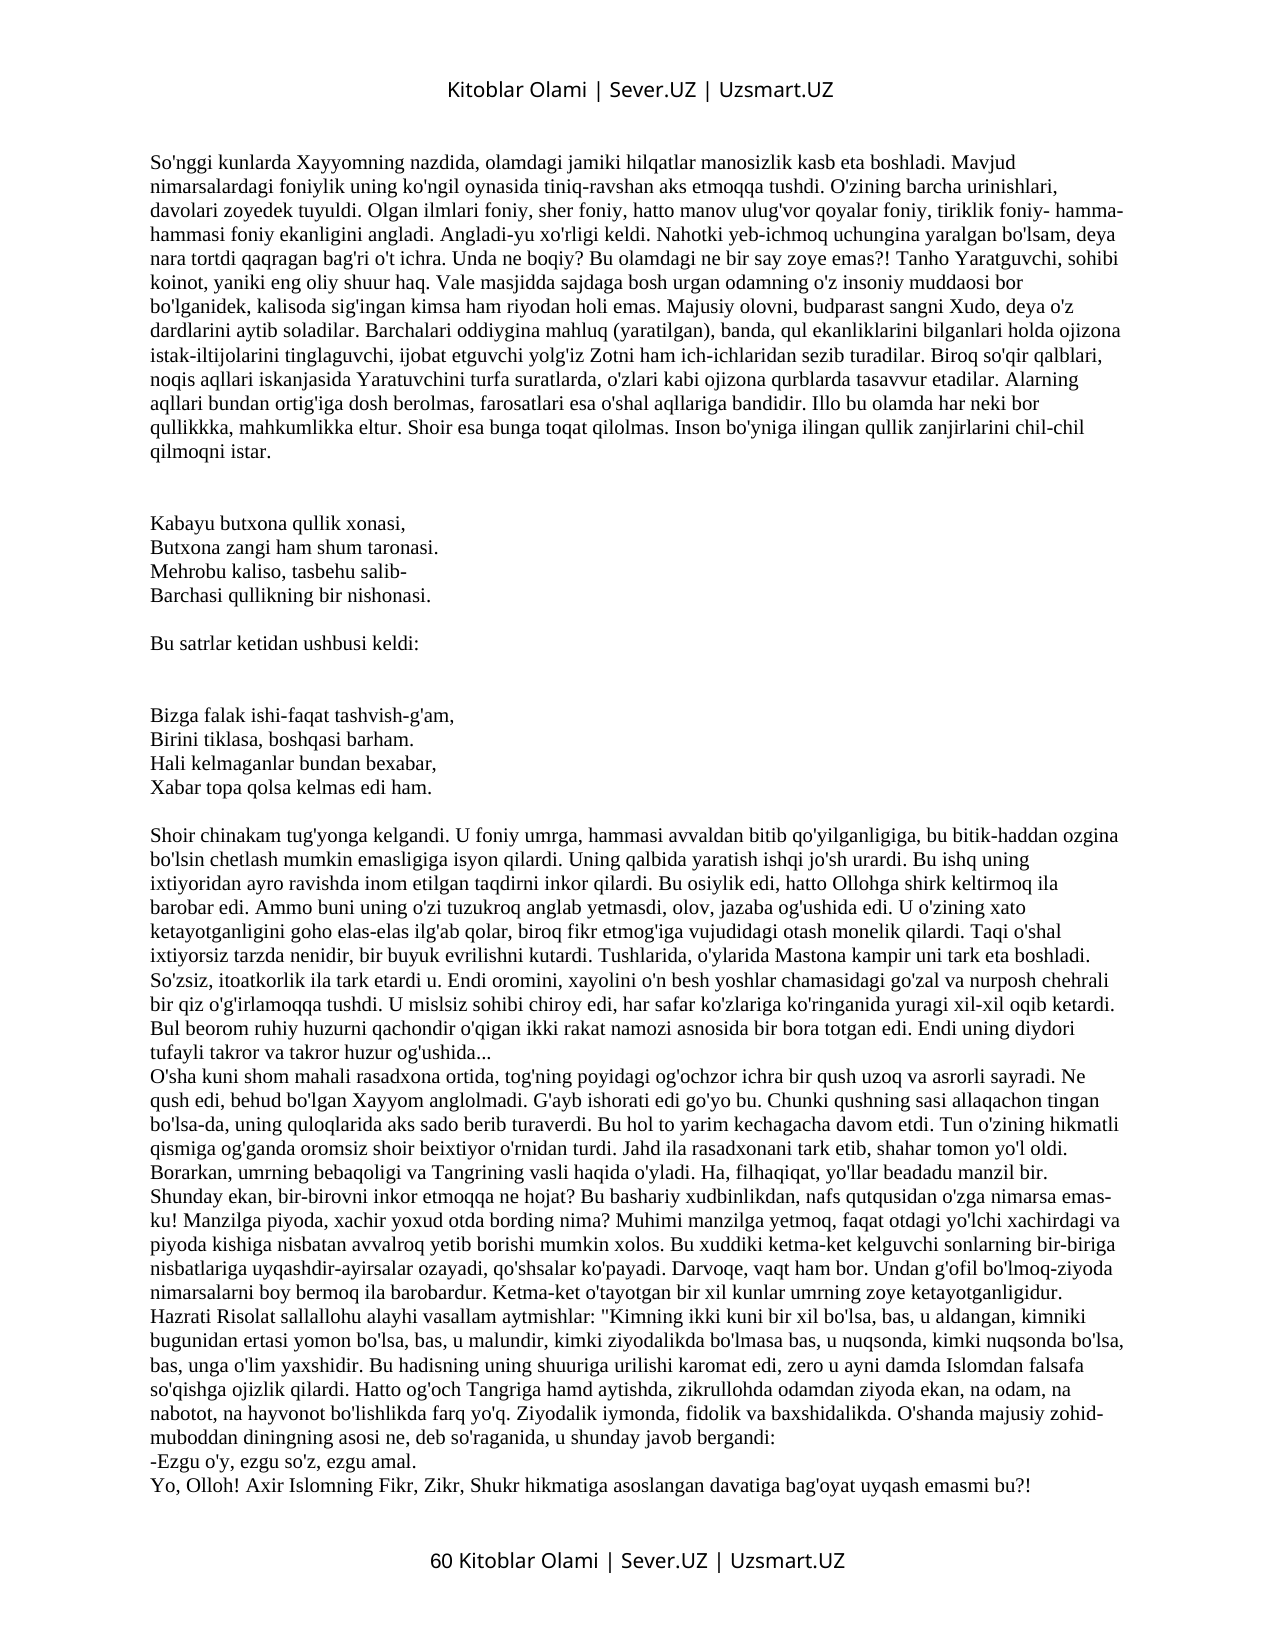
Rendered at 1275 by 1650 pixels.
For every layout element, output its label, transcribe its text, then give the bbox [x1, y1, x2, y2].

text O'sha kuni shom mahali rasadxona ortida, tog'ning poyidagi og'ochzor ichra bir qush uzoq va asrorli sayradi. Ne qush edi, behud bo'lgan Xayyom anglolmadi. G'ayb ishorati edi go'yo bu. Chunki qushning sasi allaqachon tingan bo'lsa-da, uning quloqlarida aks sado berib turaverdi. Bu hol to yarim kechagacha davom etdi. Tun o'zining hikmatli qismiga og'ganda oromsiz shoir beixtiyor o'rnidan turdi. Jahd ila rasadxonani tark etib, shahar tomon yo'l oldi. Borarkan, umrning bebaqoligi va Tangrining vasli haqida o'yladi. Ha, filhaqiqat, yo'llar beadadu manzil bir. Shunday ekan, bir-birovni inkor etmoqqa ne hojat? Bu bashariy xudbinlikdan, nafs qutqusidan o'zga nimarsa emas-ku! Manzilga piyoda, xachir yoxud otda bording nima? Muhimi manzilga yetmoq, faqat otdagi yo'lchi xachirdagi va piyoda kishiga nisbatan avvalroq yetib borishi mumkin xolos. Bu xuddiki ketma-ket kelguvchi sonlarning bir-biriga nisbatlariga uyqashdir-ayirsalar ozayadi, qo'shsalar ko'payadi. Darvoqe, vaqt ham bor. Undan g'ofil bo'lmoq-ziyoda nimarsalarni boy bermoq ila barobardur. Ketma-ket o'tayotgan bir xil kunlar umrning zoye ketayotganligidur. Hazrati Risolat sallallohu alayhi vasallam aytmishlar: "Kimning ikki kuni bir xil bo'lsa, bas, u aldangan, kimniki bugunidan ertasi yomon bo'lsa, bas, u malundir, kimki ziyodalikda bo'lmasa bas, u nuqsonda, kimki nuqsonda bo'lsa, bas, unga o'lim yaxshidir. Bu hadisning uning shuuriga urilishi karomat edi, zero u ayni damda Islomdan falsafa so'qishga ojizlik qilardi. Hatto og'och Tangriga hamd aytishda, zikrullohda odamdan ziyoda ekan, na odam, na nabotot, na hayvonot bo'lishlikda farq yo'q. Ziyodalik iymonda, fidolik va baxshidalikda. O'shanda majusiy zohid-muboddan diningning asosi ne, deb so'raganida, u shunday javob bergandi: [150, 1064, 1125, 1449]
text -Ezgu o'y, ezgu so'z, ezgu amal. [150, 1449, 1125, 1473]
text Butxona zangi ham shum taronasi. [150, 535, 1125, 559]
text Yo, Olloh! Axir Islomning Fikr, Zikr, Shukr hikmatiga asoslangan davatiga bag'oyat uyqash emasmi bu?! [150, 1473, 1125, 1497]
text Mehrobu kaliso, tasbehu salib- [150, 559, 1125, 583]
text Barchasi qullikning bir nishonasi. [150, 583, 1125, 607]
text Shoir chinakam tug'yonga kelgandi. U foniy umrga, hammasi avvaldan bitib qo'yilganligiga, bu bitik-haddan ozgina bo'lsin chetlash mumkin emasligiga isyon qilardi. Uning qalbida yaratish ishqi jo'sh urardi. Bu ishq uning ixtiyoridan ayro ravishda inom etilgan taqdirni inkor qilardi. Bu osiylik edi, hatto Ollohga shirk keltirmoq ila barobar edi. Ammo buni uning o'zi tuzukroq anglab yetmasdi, olov, jazaba og'ushida edi. U o'zining xato ketayotganligini goho elas-elas ilg'ab qolar, biroq fikr etmog'iga vujudidagi otash monelik qilardi. Taqi o'shal ixtiyorsiz tarzda nenidir, bir buyuk evrilishni kutardi. Tushlarida, o'ylarida Mastona kampir uni tark eta boshladi. So'zsiz, itoatkorlik ila tark etardi u. Endi oromini, xayolini o'n besh yoshlar chamasidagi go'zal va nurposh chehrali bir qiz o'g'irlamoqqa tushdi. U mislsiz sohibi chiroy edi, har safar ko'zlariga ko'ringanida yuragi xil-xil oqib ketardi. Bul beorom ruhiy huzurni qachondir o'qigan ikki rakat namozi asnosida bir bora totgan edi. Endi uning diydori tufayli takror va takror huzur og'ushida... [150, 823, 1125, 1064]
text Xabar topa qolsa kelmas edi ham. [150, 775, 1125, 799]
text Birini tiklasa, boshqasi barham. [150, 727, 1125, 751]
text Kabayu butxona qullik xonasi, [150, 511, 1125, 535]
text Hali kelmaganlar bundan bexabar, [150, 751, 1125, 775]
text Bu satrlar ketidan ushbusi keldi: [150, 631, 1125, 655]
text So'nggi kunlarda Xayyomning nazdida, olamdagi jamiki hilqatlar manosizlik kasb eta boshladi. Mavjud nimarsalardagi foniylik uning ko'ngil oynasida tiniq-ravshan aks etmoqqa tushdi. O'zining barcha urinishlari, davolari zoyedek tuyuldi. Olgan ilmlari foniy, sher foniy, hatto manov ulug'vor qoyalar foniy, tiriklik foniy- hamma-hammasi foniy ekanligini angladi. Angladi-yu xo'rligi keldi. Nahotki yeb-ichmoq uchungina yaralgan bo'lsam, deya nara tortdi qaqragan bag'ri o't ichra. Unda ne boqiy? Bu olamdagi ne bir say zoye emas?! Tanho Yaratguvchi, sohibi koinot, yaniki eng oliy shuur haq. Vale masjidda sajdaga bosh urgan odamning o'z insoniy muddaosi bor bo'lganidek, kalisoda sig'ingan kimsa ham riyodan holi emas. Majusiy olovni, budparast sangni Xudo, deya o'z dardlarini aytib soladilar. Barchalari oddiygina mahluq (yaratilgan), banda, qul ekanliklarini bilganlari holda ojizona istak-iltijolarini tinglaguvchi, ijobat etguvchi yolg'iz Zotni ham ich-ichlaridan sezib turadilar. Biroq so'qir qalblari, noqis aqllari iskanjasida Yaratuvchini turfa suratlarda, o'zlari kabi ojizona qurblarda tasavvur etadilar. Alarning aqllari bundan ortig'iga dosh berolmas, farosatlari esa o'shal aqllariga bandidir. Illo bu olamda har neki bor qullikkka, mahkumlikka eltur. Shoir esa bunga toqat qilolmas. Inson bo'yniga ilingan qullik zanjirlarini chil-chil qilmoqni istar. [150, 150, 1125, 463]
text Bizga falak ishi-faqat tashvish-g'am, [150, 703, 1125, 727]
